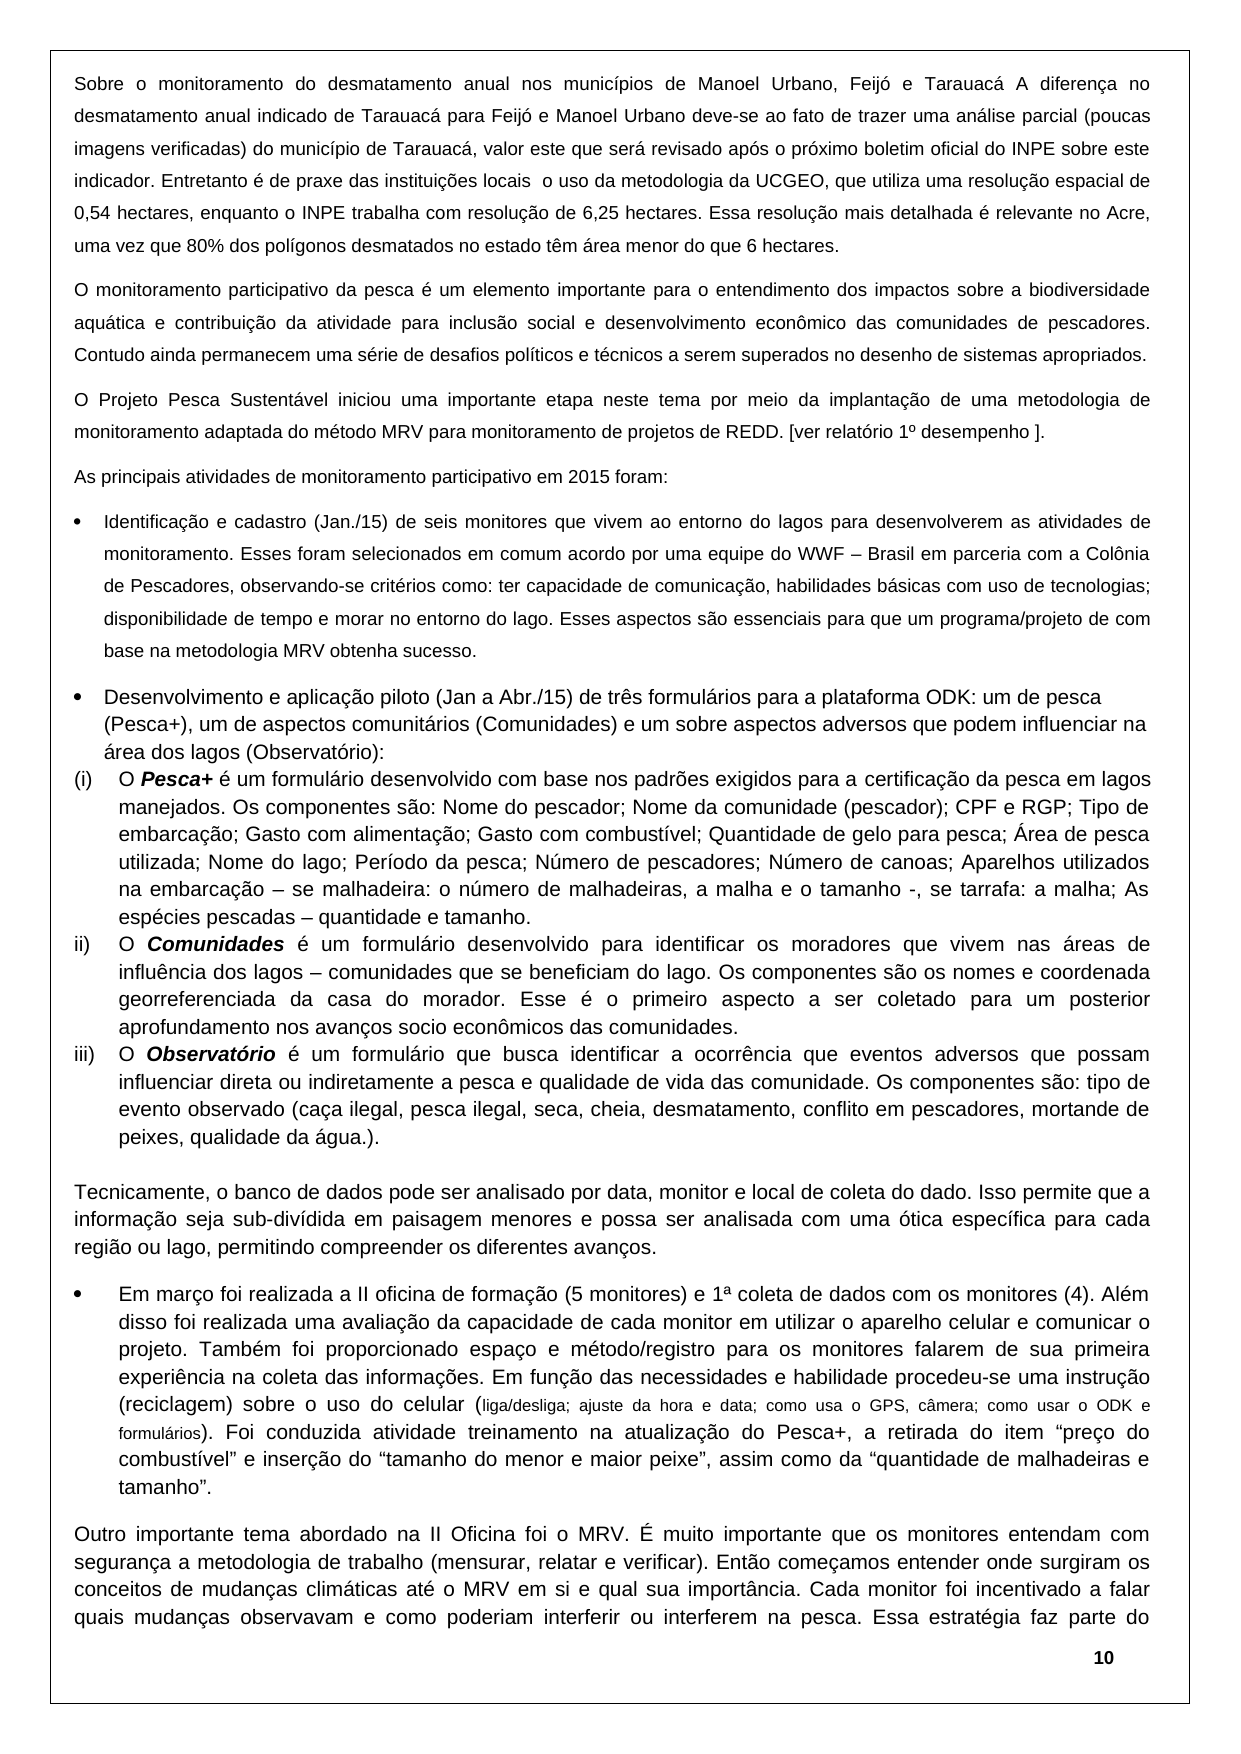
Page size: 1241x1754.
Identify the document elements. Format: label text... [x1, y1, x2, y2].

list Identificação e cadastro (Jan./15) de seis monitores que vivem ao entorno do lagos para desenvolverem as atividades de monitoramento. Esses foram selecionados em comum acordo por uma equipe do WWF – Brasil em parceria com a Colônia de Pescadores, observando-se critérios como: ter capacidade de comunicação, habilidades básicas com uso de tecnologias; disponibilidade de tempo e morar no entorno do lago. Esses aspectos são essenciais para que um programa/projeto de com base na metodologia MRV obtenha sucesso. [74, 510, 1152, 661]
list Em março foi realizada a II oficina de formação (5 monitores) e 1ª coleta de dados com os monitores (4). Além disso foi realizada uma avaliação da capacidade de cada monitor em utilizar o aparelho celular e comunicar o projeto. Também foi proporcionado espaço e método/registro para os monitores falarem de sua primeira experiência na coleta das informações. Em função das necessidades e habilidade procedeu-se uma instrução (reciclagem) sobre o uso do celular (liga/desliga; ajuste da hora e data; como usa o GPS, câmera; como usar o ODK e formulários). Foi conduzida atividade treinamento na atualização do Pesca+, a retirada do item “preço do combustível” e inserção do “tamanho do menor e maior peixe”, assim como da “quantidade de malhadeiras e tamanho”. [74, 1282, 1152, 1498]
list O Pesca+ é um formulário desenvolvido com base nos padrões exigidos para a certificação da pesca em lagos manejados. Os componentes são: Nome do pescador; Nome da comunidade (pescador); CPF e RGP; Tipo de embarcação; Gasto com alimentação; Gasto com combustível; Quantidade de gelo para pesca; Área de pesca utilizada; Nome do lago; Período da pesca; Número de pescadores; Número de canoas; Aparelhos utilizados na embarcação – se malhadeira: o número de malhadeiras, a malha e o tamanho -, se tarrafa: a malha; As espécies pescadas – quantidade e tamanho. [74, 767, 1152, 928]
list Desenvolvimento e aplicação piloto (Jan a Abr./15) de três formulários para a plataforma ODK: um de pesca (Pesca+), um de aspectos comunitários (Comunidades) e um sobre aspectos adversos que podem influenciar na área dos lagos (Observatório): [74, 684, 1152, 763]
text ii) O Comunidades é um formulário desenvolvido para identificar os moradores que vivem nas áreas de influência dos lagos – comunidades que se beneficiam do lago. Os componentes são os nomes e coordenada georreferenciada da casa do morador. Esse é o primeiro aspecto a ser coletado para um posterior aprofundamento nos avanços socio econômicos das comunidades. [74, 932, 1152, 1038]
text Sobre o monitoramento do desmatamento anual nos municípios de Manoel Urbano, Feijó e Tarauacá A diferença no desmatamento anual indicado de Tarauacá para Feijó e Manoel Urbano deve-se ao fato de trazer uma análise parcial (poucas imagens verificadas) do município de Tarauacá, valor este que será revisado após o próximo boletim oficial do INPE sobre este indicador. Entretanto é de praxe das instituições locais o uso da metodologia da UCGEO, que utiliza uma resolução espacial de 0,54 hectares, enquanto o INPE trabalha com resolução de 6,25 hectares. Essa resolução mais detalhada é relevante no Acre, uma vez que 80% dos polígonos desmatados no estado têm área menor do que 6 hectares. [74, 73, 1152, 256]
text Tecnicamente, o banco de dados pode ser analisado por data, monitor e local de coleta do dado. Isso permite que a informação seja sub-divídida em paisagem menores e possa ser analisada com uma ótica específica para cada região ou lago, permitindo compreender os diferentes avanços. [74, 1179, 1152, 1258]
text O Projeto Pesca Sustentável iniciou uma importante etapa neste tema por meio da implantação de uma metodologia de monitoramento adaptada do método MRV para monitoramento de projetos de REDD. [ver relatório 1º desempenho ]. [74, 388, 1152, 442]
text iii) O Observatório é um formulário que busca identificar a ocorrência que eventos adversos que possam influenciar direta ou indiretamente a pesca e qualidade de vida das comunidade. Os componentes são: tipo de evento observado (caça ilegal, pesca ilegal, seca, cheia, desmatamento, conflito em pescadores, mortande de peixes, qualidade da água.). [74, 1042, 1152, 1148]
text O monitoramento participativo da pesca é um elemento importante para o entendimento dos impactos sobre a biodiversidade aquática e contribuição da atividade para inclusão social e desenvolvimento econômico das comunidades de pescadores. Contudo ainda permanecem uma série de desafios políticos e técnicos a serem superados no desenho de sistemas apropriados. [74, 279, 1152, 365]
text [74, 1522, 1152, 1628]
text As principais atividades de monitoramento participativo em 2015 foram: [74, 466, 1152, 487]
